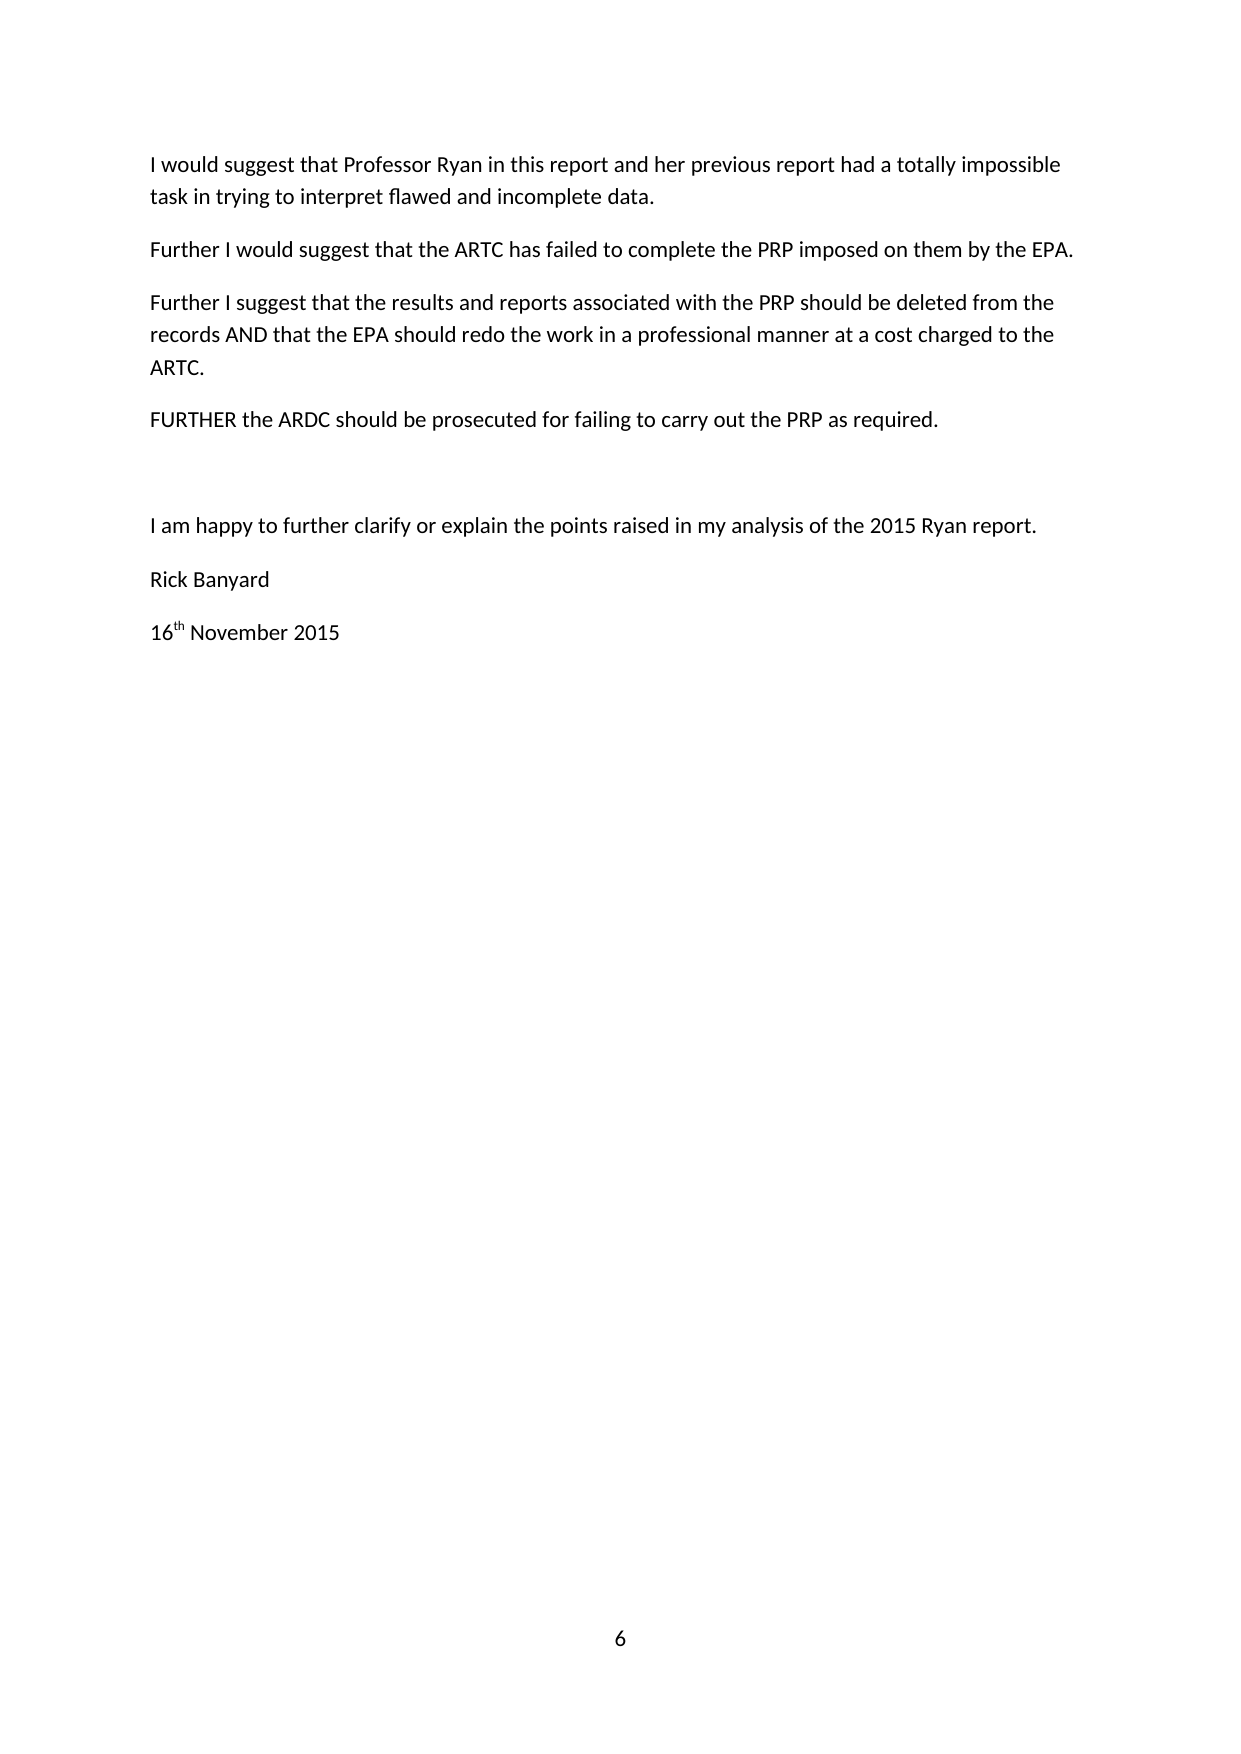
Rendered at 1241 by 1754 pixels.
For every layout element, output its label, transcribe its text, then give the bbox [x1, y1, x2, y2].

text 16th November 2015 [150, 618, 1090, 646]
text Further I suggest that the results and reports associated with the PRP should be deleted from the records AND that the EPA should redo the work in a professional manner at a cost charged to the ARTC. [150, 288, 1090, 381]
text Further I would suggest that the ARTC has failed to complete the PRP imposed on them by the EPA. [150, 235, 1090, 263]
text Rick Banyard [150, 565, 1090, 593]
text I am happy to further clarify or explain the points raised in my analysis of the 2015 Ryan report. [150, 512, 1090, 540]
text FURTHER the ARDC should be prosecuted for failing to carry out the PRP as required. [150, 406, 1090, 434]
text I would suggest that Professor Ryan in this report and her previous report had a totally impossible task in trying to interpret flawed and incomplete data. [150, 150, 1090, 210]
